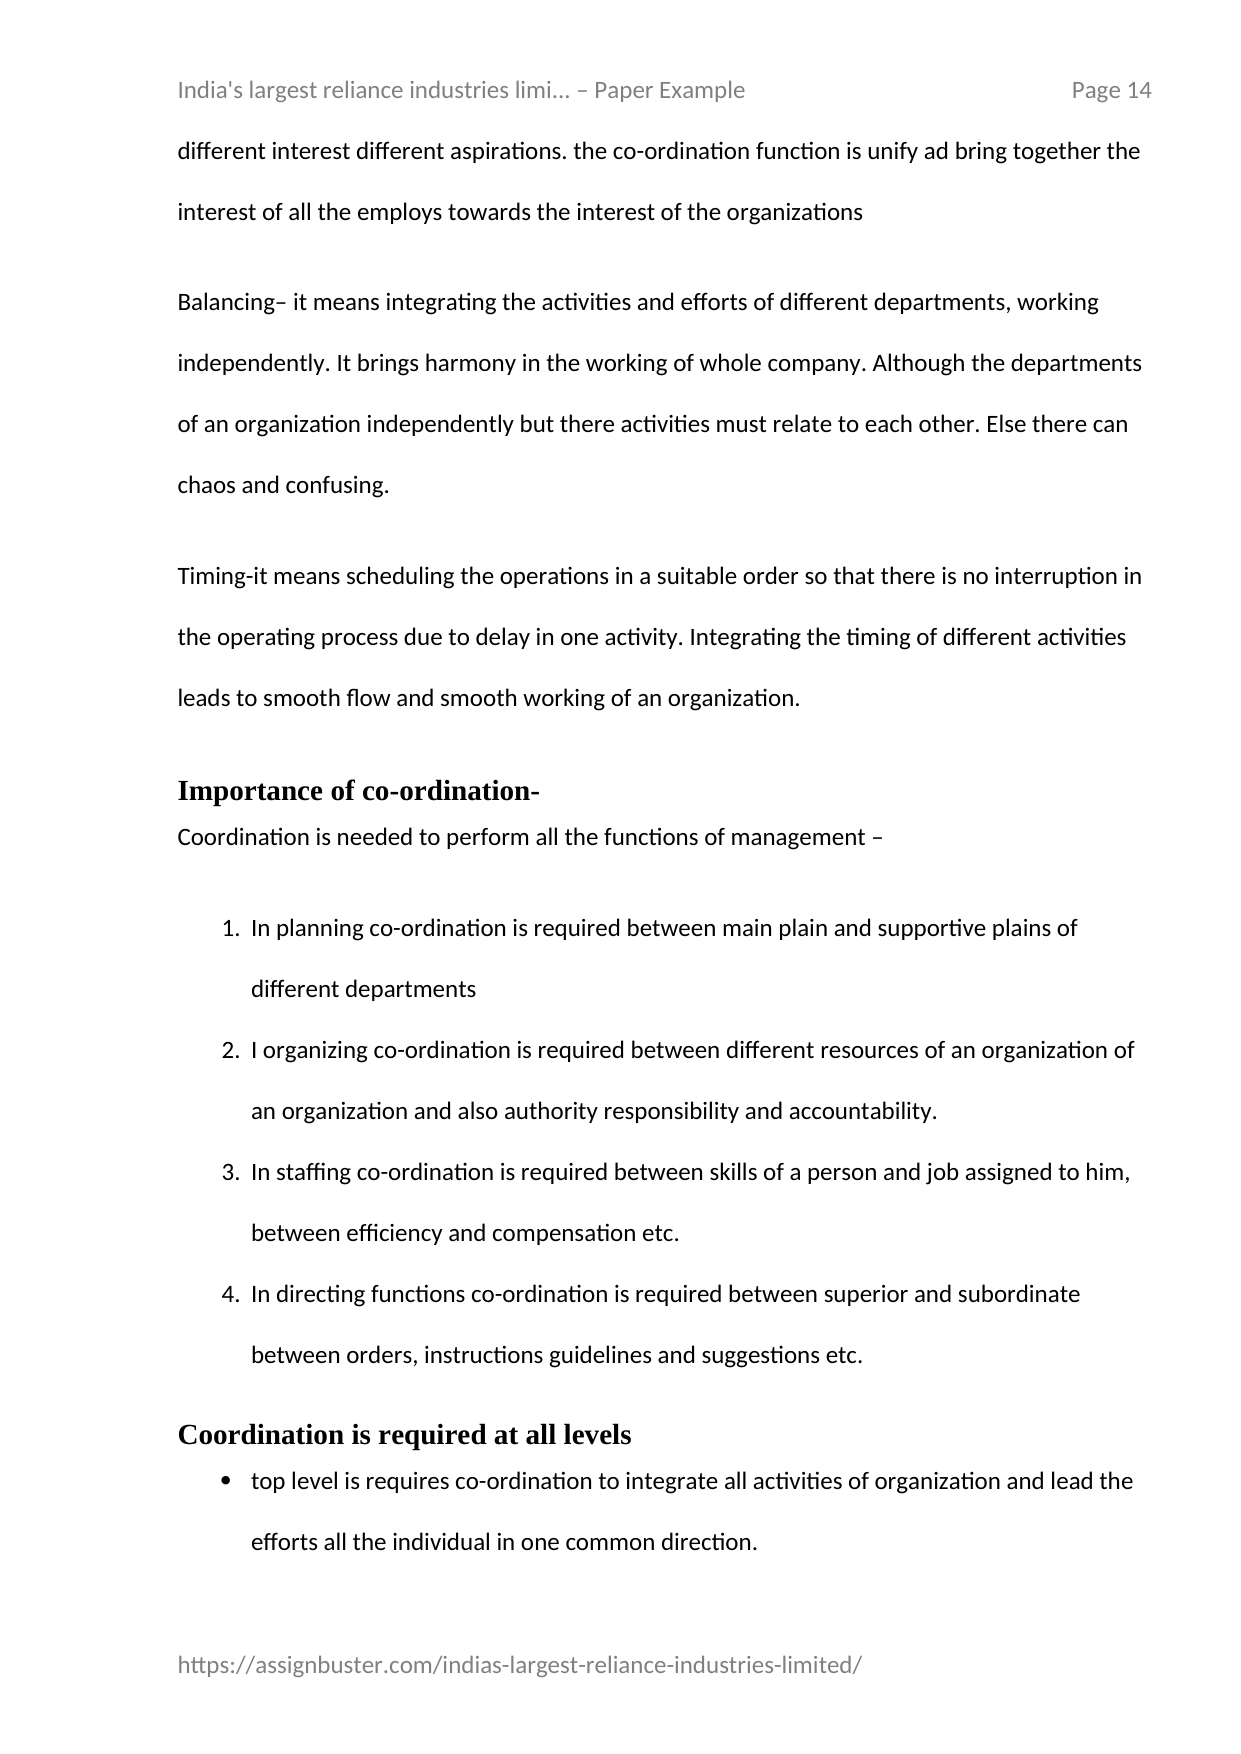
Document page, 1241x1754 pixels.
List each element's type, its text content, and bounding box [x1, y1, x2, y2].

subtitle Coordination is required at all levels [177, 1417, 1152, 1450]
list In staffing co-ordination is required between skills of a person and job assigned to him, between efficiency and compensation etc. [221, 1156, 1152, 1247]
text Coordination is needed to perform all the functions of management – [177, 821, 1152, 852]
list top level is requires co-ordination to integrate all activities of organization and lead the efforts all the individual in one common direction. [221, 1465, 1152, 1557]
text Balancing– it means integrating the activities and efforts of different departments, working independently. It brings harmony in the working of whole company. Although the departments of an organization independently but there activities must relate to each other. Else there can chaos and confusing. [177, 286, 1152, 500]
subtitle Importance of co-ordination- [177, 773, 1152, 806]
list I organizing co-ordination is required between different resources of an organization of an organization and also authority responsibility and accountability. [221, 1034, 1152, 1125]
text Timing-it means scheduling the operations in a suitable order so that there is no interruption in the operating process due to delay in one activity. Integrating the timing of different activities leads to smooth flow and smooth working of an organization. [177, 560, 1152, 713]
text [177, 135, 1152, 226]
list In planning co-ordination is required between main plain and supportive plains of different departments [221, 912, 1152, 1003]
list In directing functions co-ordination is required between superior and subordinate between orders, instructions guidelines and suggestions etc. [221, 1278, 1152, 1369]
